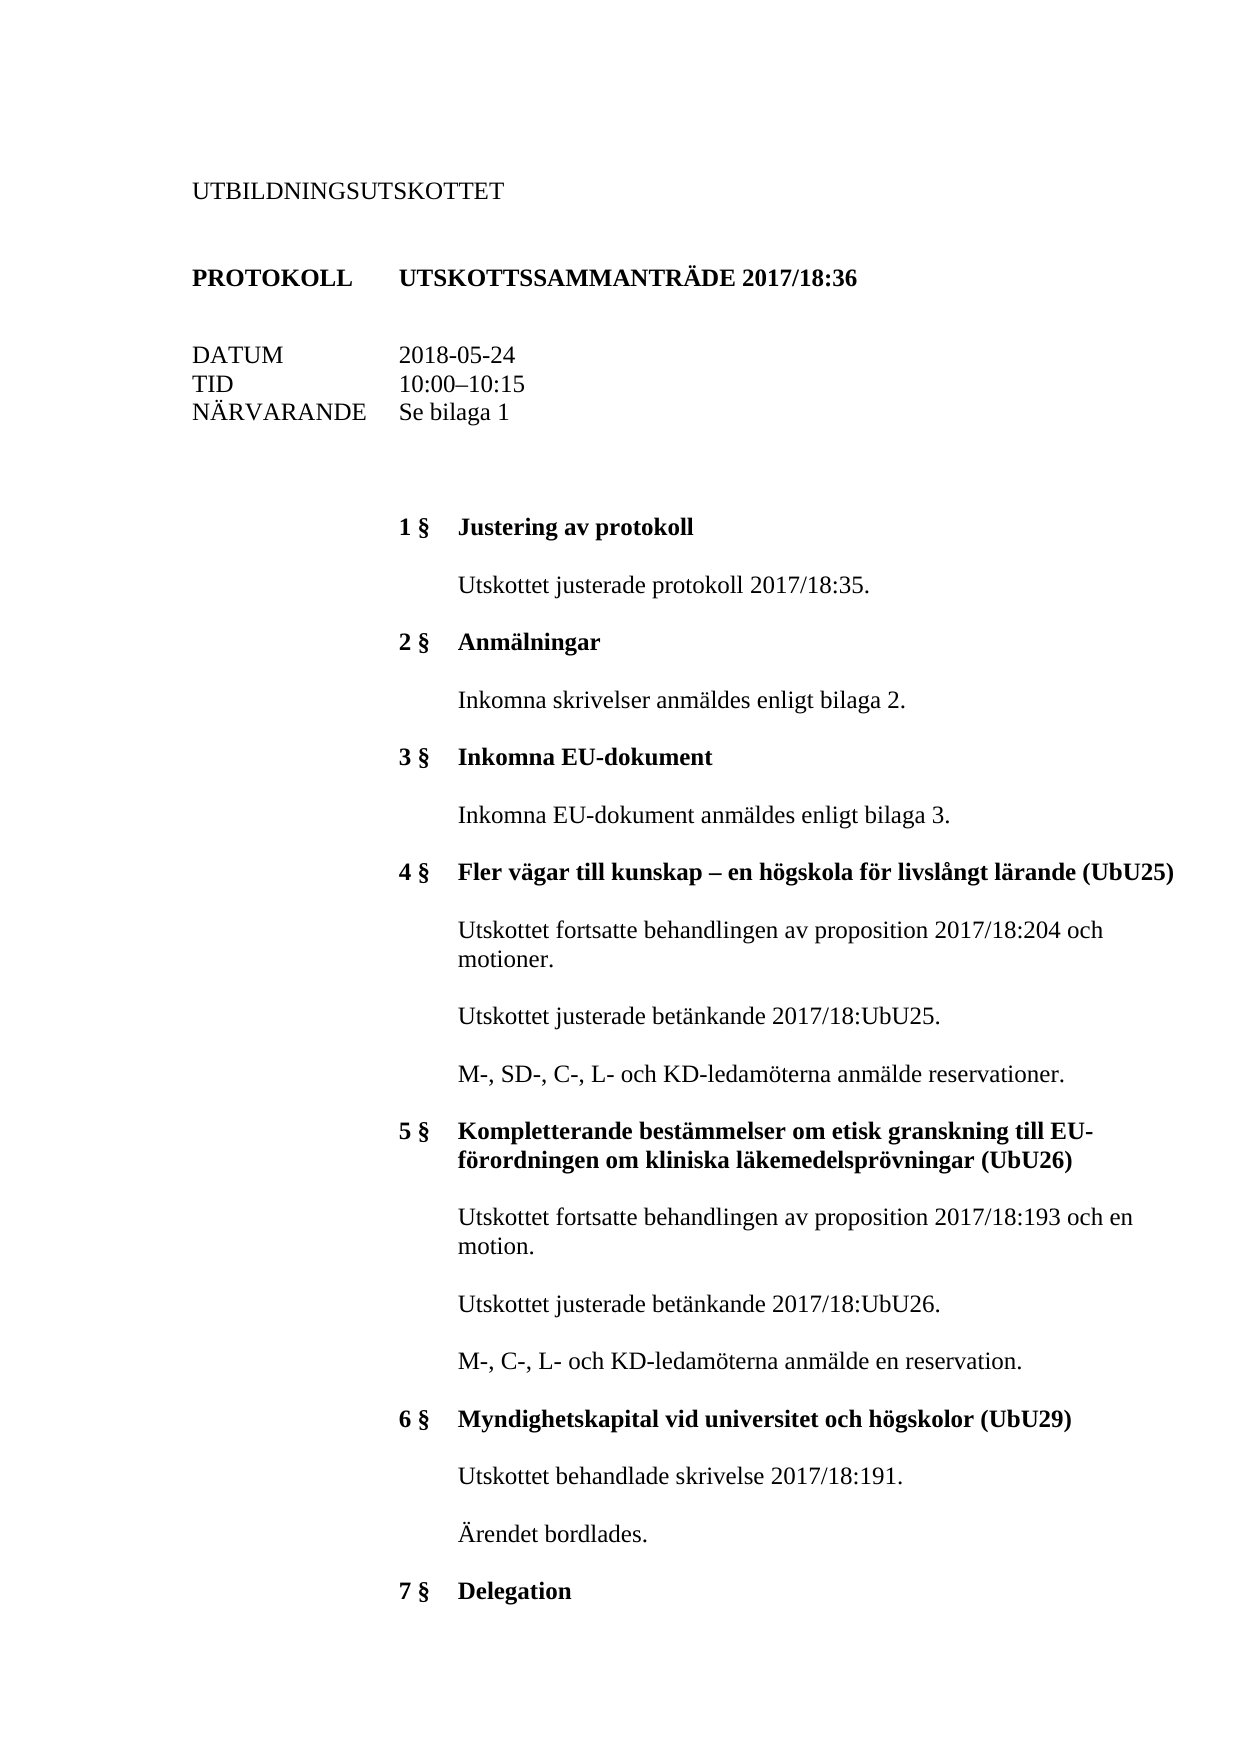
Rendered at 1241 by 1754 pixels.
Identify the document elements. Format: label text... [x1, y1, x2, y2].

table_cell Fler vägar till kunskap – en högskola för livslångt lärande (UbU25) Utskottet fortsatte behandlingen av proposition 2017/18:204 och motioner. Utskottet justerade betänkande 2017/18:UbU25. M-, SD-, C-, L- och KD-ledamöterna anmälde reservationer. [450, 858, 1196, 1116]
table_cell [391, 858, 450, 1116]
table_cell Kompletterande bestämmelser om etisk granskning till EU-förordningen om kliniska läkemedelsprövningar (UbU26) Utskottet fortsatte behandlingen av proposition 2017/18:193 och en motion. Utskottet justerade betänkande 2017/18:UbU26. M-, C-, L- och KD-ledamöterna anmälde en reservation. [450, 1116, 1196, 1404]
table_cell 10:00–10:15 [391, 369, 1064, 397]
table_cell [391, 1576, 450, 1634]
table_cell [391, 743, 450, 857]
table_cell NÄRVARANDE [185, 398, 391, 426]
table_header UTSKOTTSSAMMANTRÄDE 2017/18:36 [391, 263, 1064, 340]
table_cell [391, 1116, 450, 1404]
table_cell [391, 628, 450, 742]
table_header [391, 513, 450, 627]
table_cell Myndighetskapital vid universitet och högskolor (UbU29) Utskottet behandlade skrivelse 2017/18:191. Ärendet bordlades. [450, 1404, 1196, 1576]
table_cell Se bilaga 1 [391, 398, 1064, 426]
table_cell [391, 1404, 450, 1576]
table_cell 2018-05-24 [391, 340, 1064, 369]
table_header UTBILDNINGSUTSKOTTET [185, 176, 1137, 205]
table_cell Anmälningar Inkomna skrivelser anmäldes enligt bilaga 2. [450, 628, 1196, 742]
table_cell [450, 1576, 1196, 1634]
table_cell TID [185, 369, 391, 397]
table_header Justering av protokoll Utskottet justerade protokoll 2017/18:35. [450, 513, 1196, 627]
table_cell DATUM [185, 340, 391, 369]
table_cell Inkomna EU-dokument Inkomna EU-dokument anmäldes enligt bilaga 3. [450, 743, 1196, 857]
table_header PROTOKOLL [185, 263, 391, 340]
